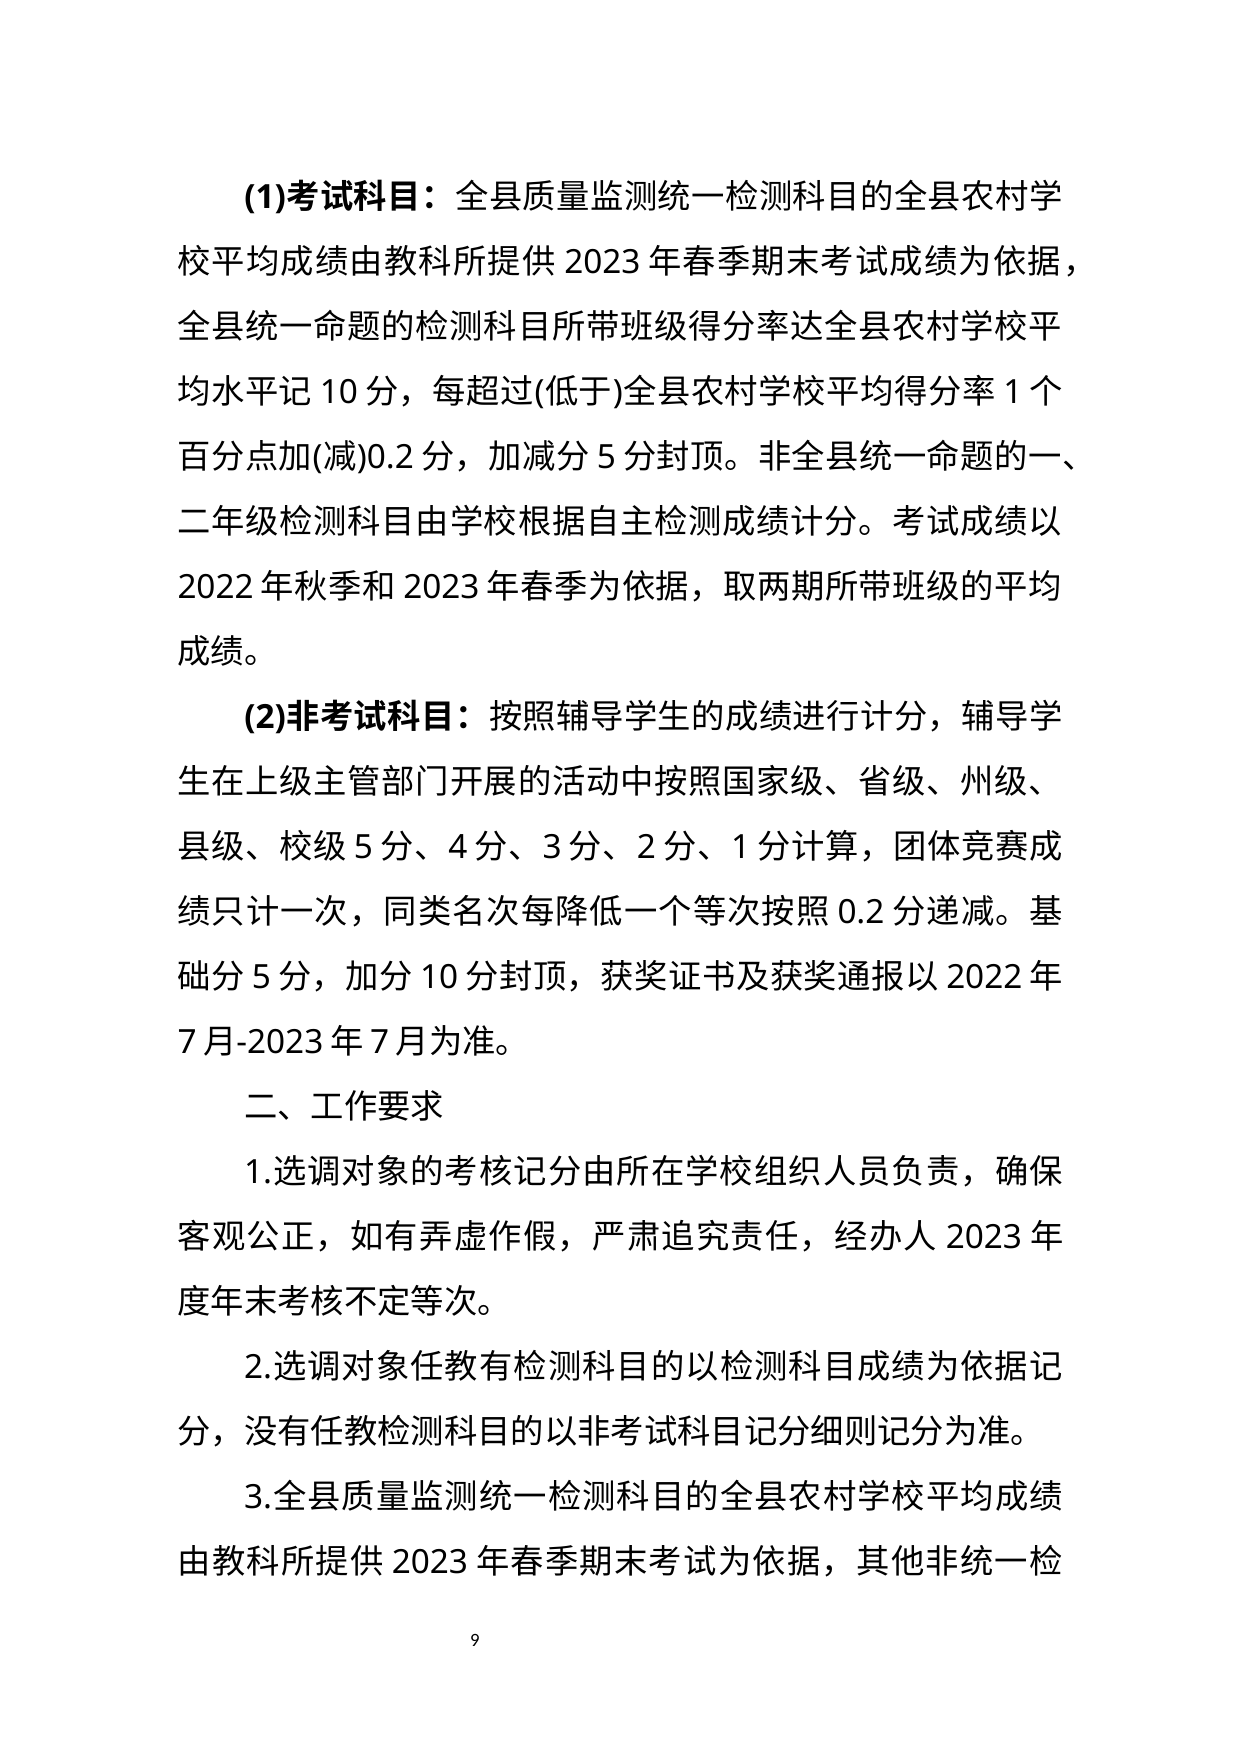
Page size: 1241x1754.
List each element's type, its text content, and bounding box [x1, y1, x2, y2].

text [177, 1462, 1063, 1592]
text 1.选调对象的考核记分由所在学校组织人员负责，确保客观公正，如有弄虚作假，严肃追究责任，经办人2023年度年末考核不定等次。 [177, 1137, 1063, 1332]
text (2)非考试科目：按照辅导学生的成绩进行计分，辅导学生在上级主管部门开展的活动中按照国家级、省级、州级、县级、校级5分、4分、3分、2分、1分计算，团体竞赛成绩只计一次，同类名次每降低一个等次按照0.2分递减。基础分5分，加分10分封顶，获奖证书及获奖通报以2022年7月-2023年7月为准。 [177, 682, 1063, 1072]
text 二、工作要求 [177, 1072, 1063, 1137]
text (1)考试科目：全县质量监测统一检测科目的全县农村学校平均成绩由教科所提供2023年春季期末考试成绩为依据，全县统一命题的检测科目所带班级得分率达全县农村学校平均水平记10分，每超过(低于)全县农村学校平均得分率1个百分点加(减)0.2分，加减分5分封顶。非全县统一命题的一、二年级检测科目由学校根据自主检测成绩计分。考试成绩以2022年秋季和2023年春季为依据，取两期所带班级的平均成绩。 [177, 162, 1063, 682]
text 2.选调对象任教有检测科目的以检测科目成绩为依据记分，没有任教检测科目的以非考试科目记分细则记分为准。 [177, 1332, 1063, 1462]
